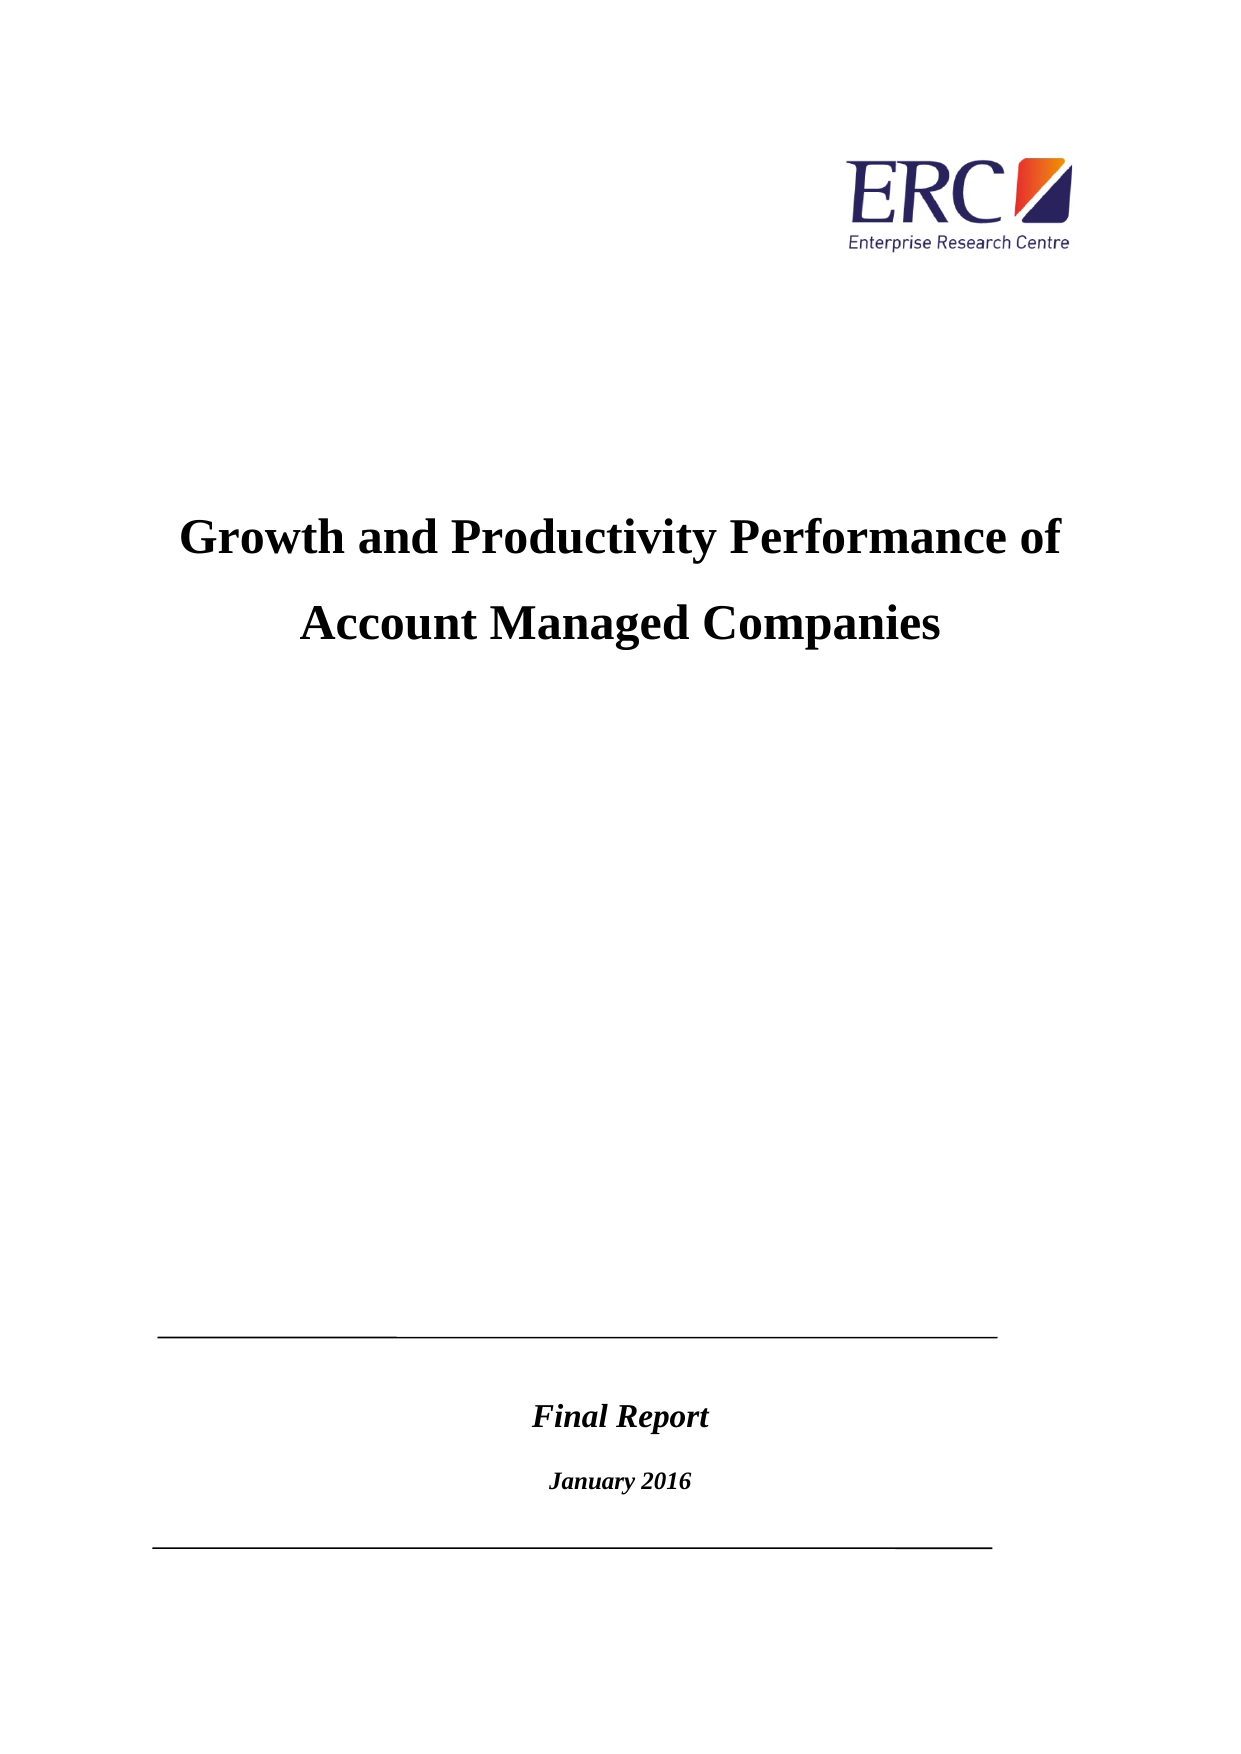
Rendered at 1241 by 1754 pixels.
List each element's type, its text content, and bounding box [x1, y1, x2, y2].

text Final Report [150, 1396, 1090, 1434]
text Growth and Productivity Performance of Account Managed Companies [150, 507, 1090, 651]
text January 2016 [150, 1466, 1090, 1495]
picture [827, 150, 1091, 263]
